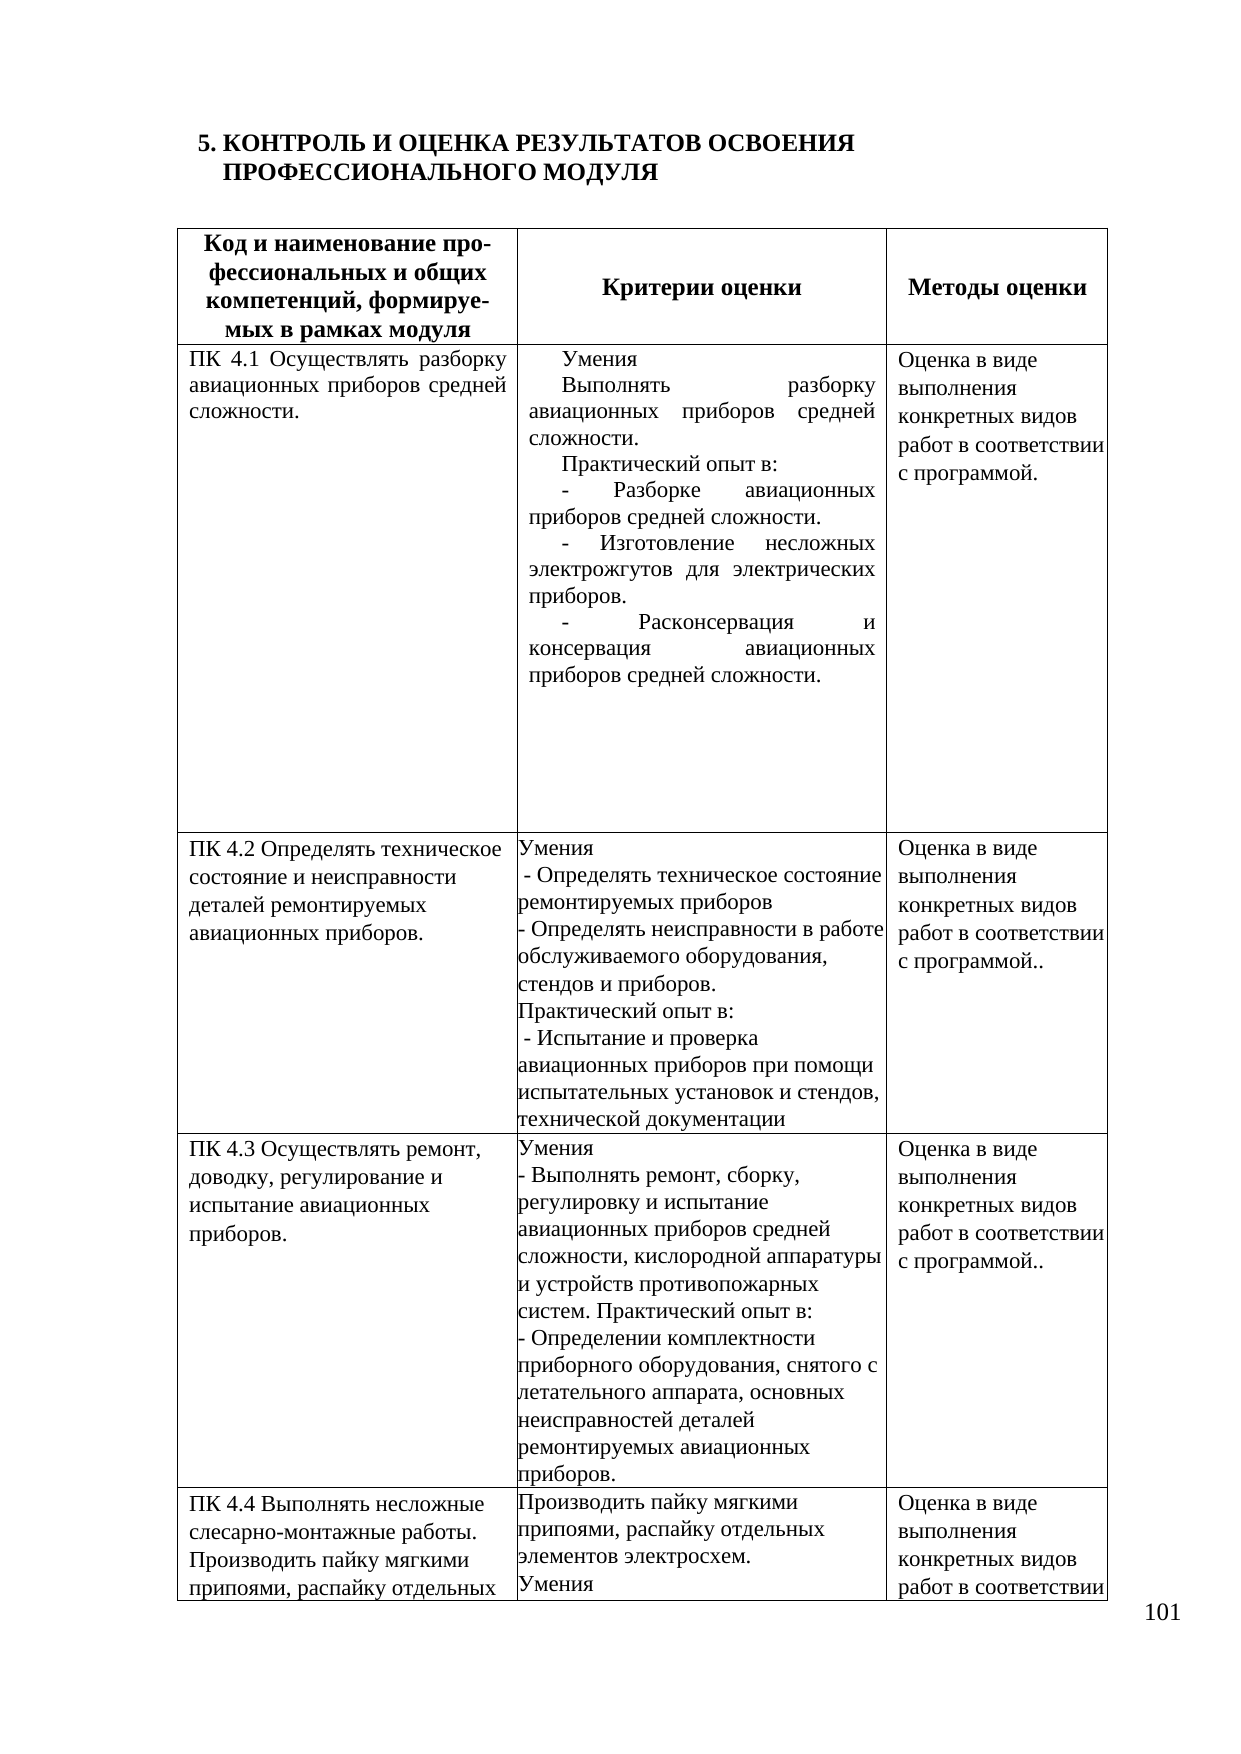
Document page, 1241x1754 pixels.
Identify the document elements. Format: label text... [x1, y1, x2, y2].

table_cell ПК 4.1 Осуществлять разборку авиационных приборов средней сложности. [178, 345, 517, 832]
table_cell Оценка в виде выполнения конкретных видов работ в соответствии с программой. [887, 345, 1107, 832]
subtitle КОНТРОЛЬ И ОЦЕНКА РЕЗУЛЬТАТОВ ОСВОЕНИЯ ПРОФЕССИОНАЛЬНОГО МОДУЛЯ [198, 128, 1136, 186]
table_cell Умения - Определять техническое состояние ремонтируемых приборов - Определять неисправности в работе обслуживаемого оборудования, стендов и приборов. Практический опыт в: - Испытание и проверка авиационных приборов при помощи испытательных установок и стендов, технической документации [518, 833, 886, 1132]
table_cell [178, 1488, 517, 1600]
table_cell ПК 4.2 Определять техническое состояние и неисправности деталей ремонтируемых авиационных приборов. [178, 833, 517, 1132]
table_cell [887, 1488, 1107, 1600]
table_header Код и наименование про- фессиональных и общих компетенций, формируе- мых в рамках модуля [178, 229, 517, 343]
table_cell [518, 1488, 886, 1600]
table_cell Умения Выполнять разборку авиационных приборов средней сложности. Практический опыт в: - Разборке авиационных приборов средней сложности. - Изготовление несложных электрожгутов для электрических приборов. - Расконсервация и консервация авиационных приборов средней сложности. [518, 345, 886, 832]
table_cell ПК 4.3 Осуществлять ремонт, доводку, регулирование и испытание авиационных приборов. [178, 1134, 517, 1487]
table_header Методы оценки [887, 229, 1107, 343]
table_cell Оценка в виде выполнения конкретных видов работ в соответствии с программой.. [887, 833, 1107, 1132]
table_cell Умения - Выполнять ремонт, сборку, регулировку и испытание авиационных приборов средней сложности, кислородной аппаратуры и устройств противопожарных систем. Практический опыт в: - Определении комплектности приборного оборудования, снятого с летательного аппарата, основных неисправностей деталей ремонтируемых авиационных приборов. [518, 1134, 886, 1487]
table_cell Оценка в виде выполнения конкретных видов работ в соответствии с программой.. [887, 1134, 1107, 1487]
table_header Критерии оценки [518, 229, 886, 343]
